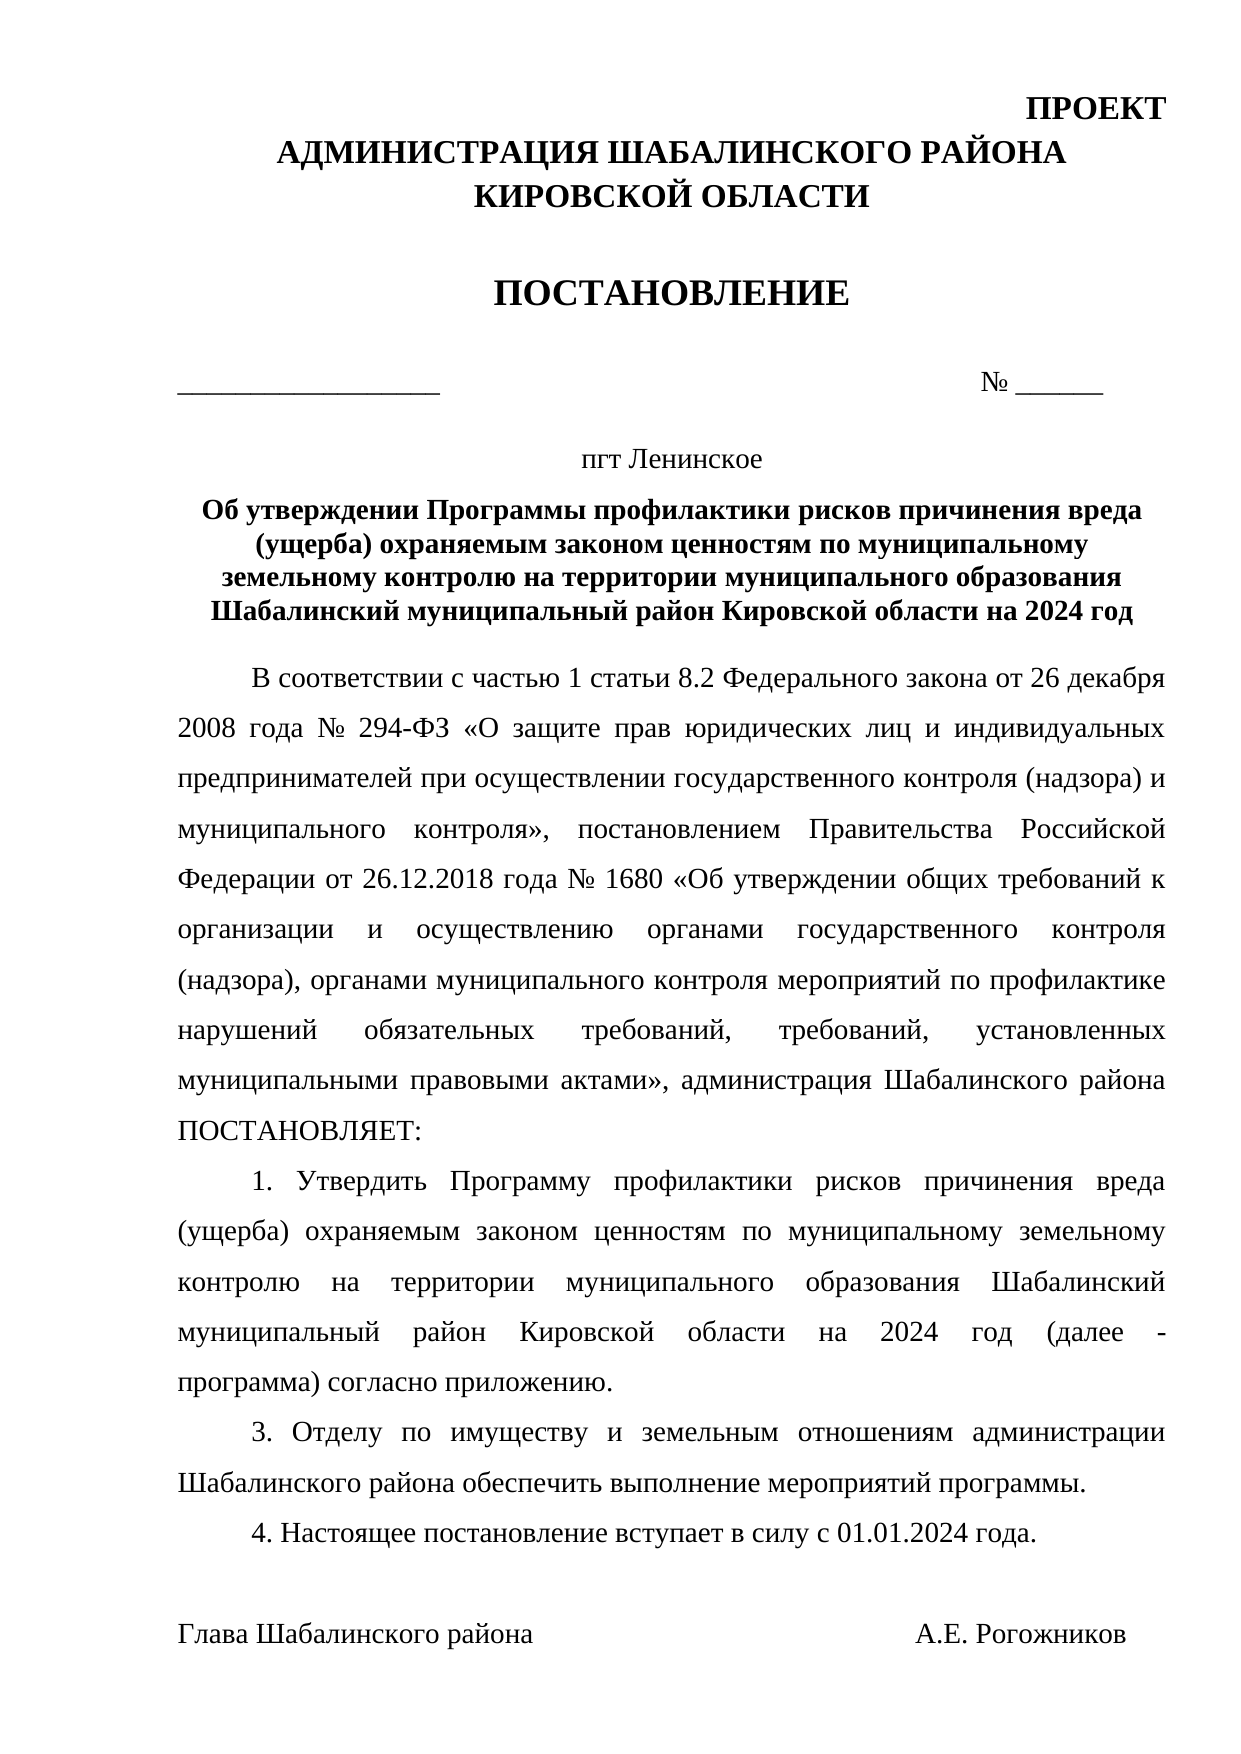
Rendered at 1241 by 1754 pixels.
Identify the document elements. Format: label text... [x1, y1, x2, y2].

text Об утверждении Программы профилактики рисков причинения вреда (ущерба) охраняемым законом ценностям по муниципальному земельному контролю на территории муниципального образования Шабалинский муниципальный район Кировской области на 2024 год [177, 492, 1166, 626]
text пгт Ленинское [177, 441, 1166, 475]
text КИРОВСКОЙ ОБЛАСТИ [177, 177, 1166, 215]
text ПОСТАНОВЛЕНИЕ [177, 270, 1166, 313]
text В соответствии с частью 1 статьи 8.2 Федерального закона от 26 декабря 2008 года № 294-ФЗ «О защите прав юридических лиц и индивидуальных предпринимателей при осуществлении государственного контроля (надзора) и муниципального контроля», постановлением Правительства Российской Федерации от 26.12.2018 года № 1680 «Об утверждении общих требований к организации и осуществлению органами государственного контроля (надзора), органами муниципального контроля мероприятий по профилактике нарушений обязательных требований, требований, установленных муниципальными правовыми актами», администрация Шабалинского района ПОСТАНОВЛЯЕТ: [177, 660, 1166, 1146]
text АДМИНИСТРАЦИЯ ШАБАЛИНСКОГО РАЙОНА [177, 133, 1166, 171]
text 1. Утвердить Программу профилактики рисков причинения вреда (ущерба) охраняемым законом ценностям по муниципальному земельному контролю на территории муниципального образования Шабалинский муниципальный район Кировской области на 2024 год (далее - программа) согласно приложению. [177, 1163, 1166, 1398]
text 4. Настоящее постановление вступает в силу с 01.01.2024 года. [177, 1515, 1166, 1549]
text __________________ № ______ [177, 364, 1166, 398]
text ПРОЕКТ [177, 89, 1166, 127]
text Глава Шабалинского района А.Е. Рогожников [177, 1616, 1166, 1649]
text 3. Отделу по имуществу и земельным отношениям администрации Шабалинского района обеспечить выполнение мероприятий программы. [177, 1414, 1166, 1498]
